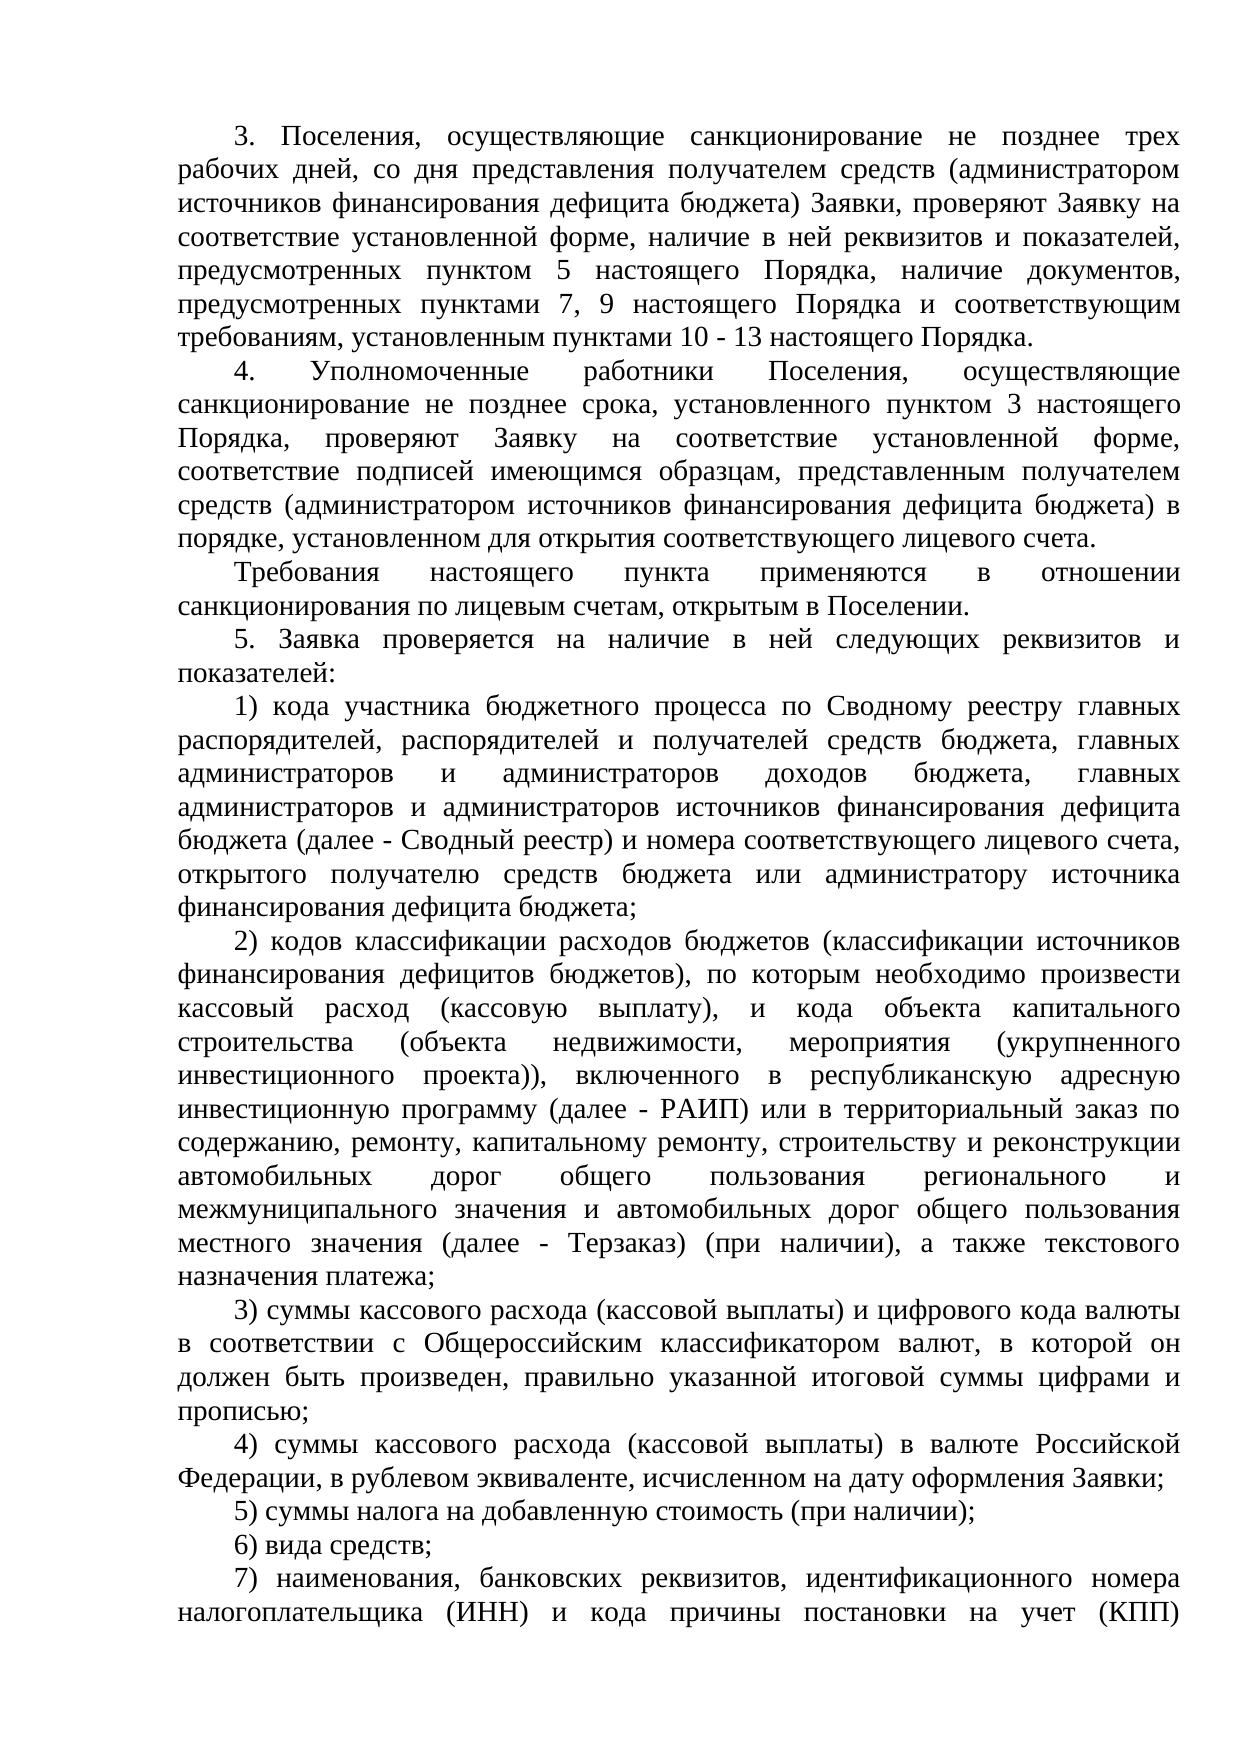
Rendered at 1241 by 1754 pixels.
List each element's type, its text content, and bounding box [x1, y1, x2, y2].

text 4. Уполномоченные работники Поселения, осуществляющие санкционирование не позднее срока, установленного пунктом 3 настоящего Порядка, проверяют Заявку на соответствие установленной форме, соответствие подписей имеющимся образцам, представленным получателем средств (администратором источников финансирования дефицита бюджета) в порядке, установленном для открытия соответствующего лицевого счета. [177, 353, 1181, 554]
text 6) вида средств; [177, 1527, 1181, 1560]
text 3. Поселения, осуществляющие санкционирование не позднее трех рабочих дней, со дня представления получателем средств (администратором источников финансирования дефицита бюджета) Заявки, проверяют Заявку на соответствие установленной форме, наличие в ней реквизитов и показателей, предусмотренных пунктом 5 настоящего Порядка, наличие документов, предусмотренных пунктами 7, 9 настоящего Порядка и соответствующим требованиям, установленным пунктами 10 - 13 настоящего Порядка. [177, 118, 1181, 353]
text 3) суммы кассового расхода (кассовой выплаты) и цифрового кода валюты в соответствии с Общероссийским классификатором валют, в которой он должен быть произведен, правильно указанной итоговой суммы цифрами и прописью; [177, 1292, 1181, 1426]
text Требования настоящего пункта применяются в отношении санкционирования по лицевым счетам, открытым в Поселении. [177, 554, 1181, 621]
text 5) суммы налога на добавленную стоимость (при наличии); [177, 1493, 1181, 1527]
text 5. Заявка проверяется на наличие в ней следующих реквизитов и показателей: [177, 621, 1181, 688]
text 1) кода участника бюджетного процесса по Сводному реестру главных распорядителей, распорядителей и получателей средств бюджета, главных администраторов и администраторов доходов бюджета, главных администраторов и администраторов источников финансирования дефицита бюджета (далее - Сводный реестр) и номера соответствующего лицевого счета, открытого получателю средств бюджета или администратору источника финансирования дефицита бюджета; [177, 688, 1181, 923]
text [177, 1560, 1181, 1627]
text 2) кодов классификации расходов бюджетов (классификации источников финансирования дефицитов бюджетов), по которым необходимо произвести кассовый расход (кассовую выплату), и кода объекта капитального строительства (объекта недвижимости, мероприятия (укрупненного инвестиционного проекта)), включенного в республиканскую адресную инвестиционную программу (далее - РАИП) или в территориальный заказ по содержанию, ремонту, капитальному ремонту, строительству и реконструкции автомобильных дорог общего пользования регионального и межмуниципального значения и автомобильных дорог общего пользования местного значения (далее - Терзаказ) (при наличии), а также текстового назначения платежа; [177, 923, 1181, 1292]
text 4) суммы кассового расхода (кассовой выплаты) в валюте Российской Федерации, в рублевом эквиваленте, исчисленном на дату оформления Заявки; [177, 1426, 1181, 1493]
